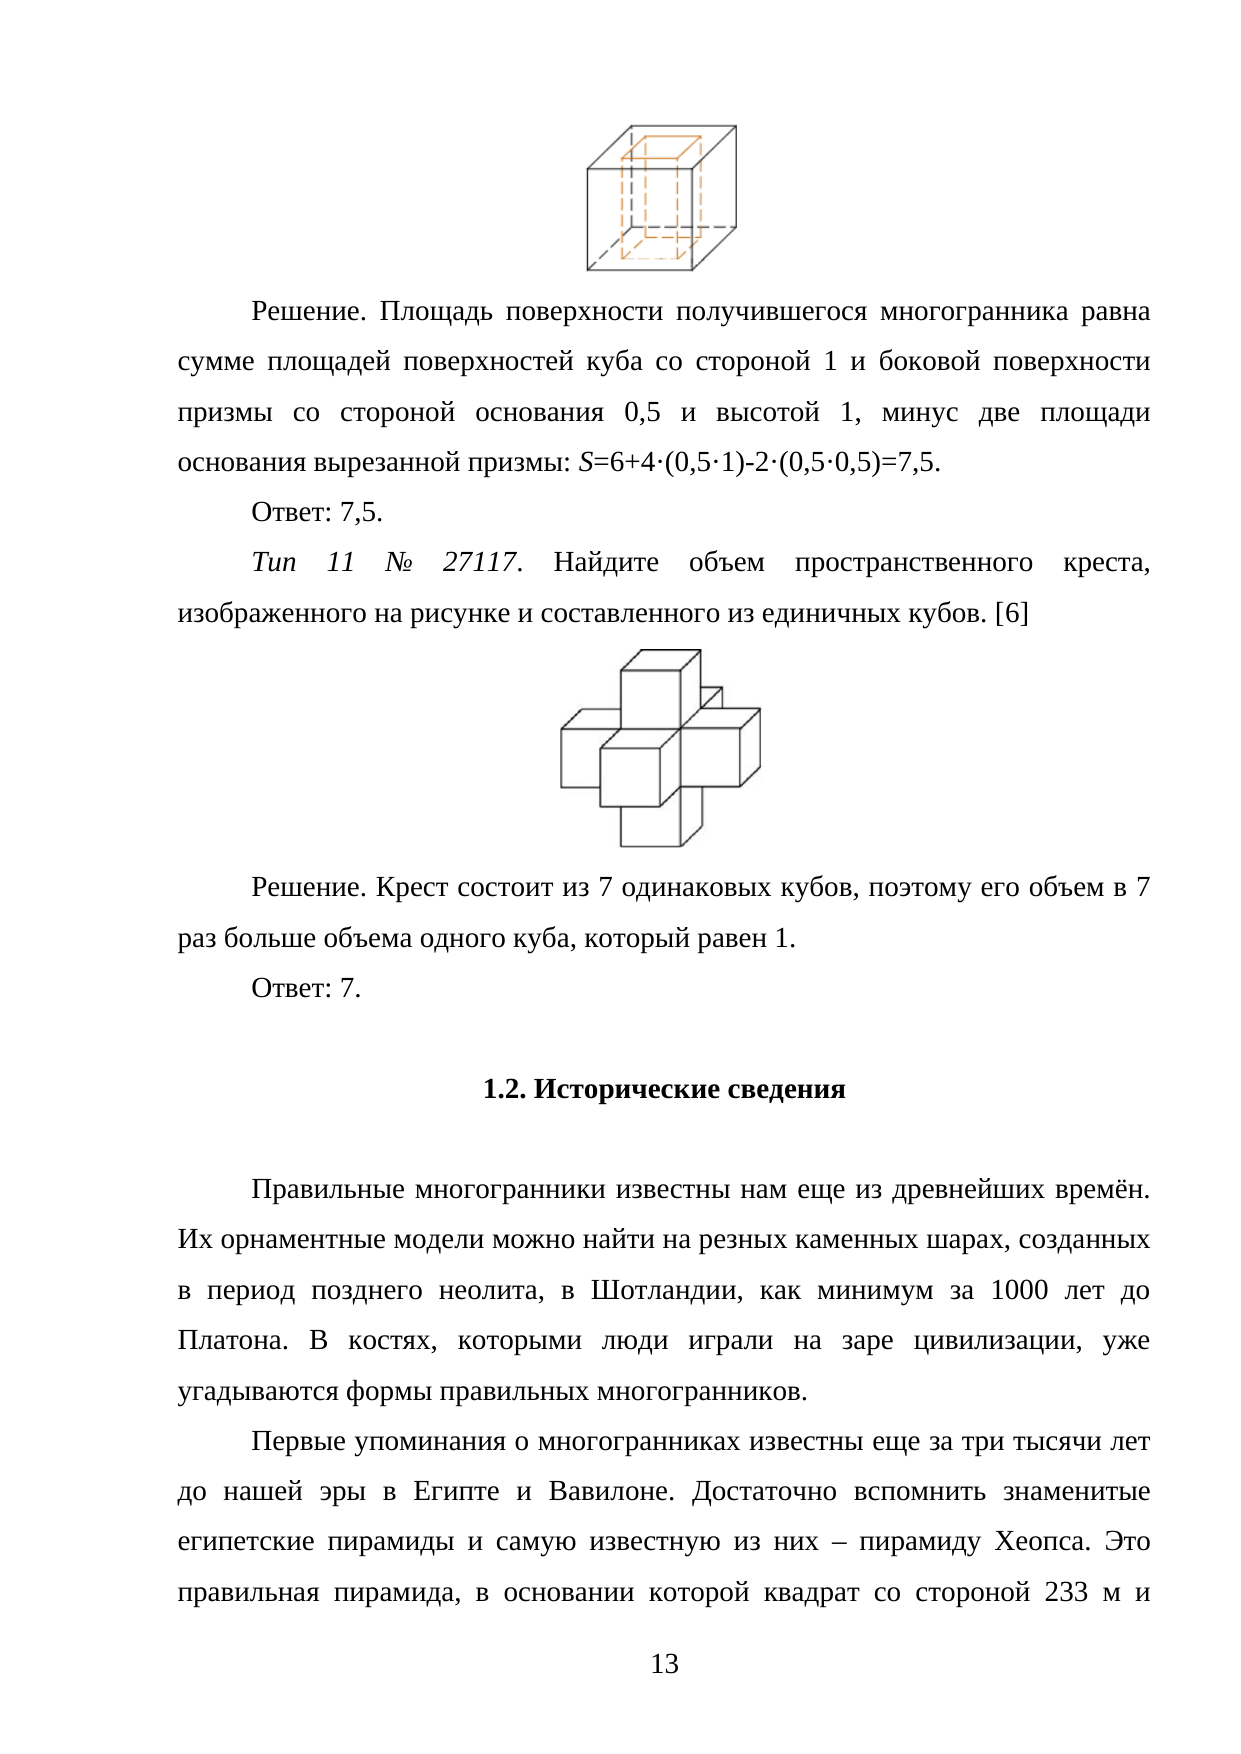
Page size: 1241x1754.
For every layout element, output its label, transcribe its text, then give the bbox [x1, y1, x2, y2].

picture [582, 118, 747, 277]
text Тип 11 № 27117. Найдите объем пространственного креста, изображенного на рисунке и составленного из единичных кубов. [6] [177, 544, 1152, 628]
text Правильные многогранники известны нам еще из древнейших времён. Их орнаментные модели можно найти на резных каменных шарах, созданных в период позднего неолита, в Шотландии, как минимум за 1000 лет до Платона. В костях, которыми люди играли на заре цивилизации, уже угадываются формы правильных многогранников. [177, 1171, 1152, 1406]
subtitle 1.2. Исторические сведения [177, 1071, 1152, 1104]
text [177, 1423, 1152, 1607]
text Решение. Площадь поверхности получившегося многогранника равна сумме площадей поверхностей куба со стороной 1 и боковой поверхности призмы со стороной основания 0,5 и высотой 1, минус две площади основания вырезанной призмы: S=6+4·(0,5·1)-2·(0,5·0,5)=7,5. [177, 293, 1152, 477]
text Ответ: 7,5. [177, 494, 1152, 528]
text Решение. Крест состоит из 7 одинаковых кубов, поэтому его объем в 7 раз больше объема одного куба, который равен 1. [177, 869, 1152, 953]
text Ответ: 7. [177, 970, 1152, 1004]
picture [557, 645, 771, 853]
